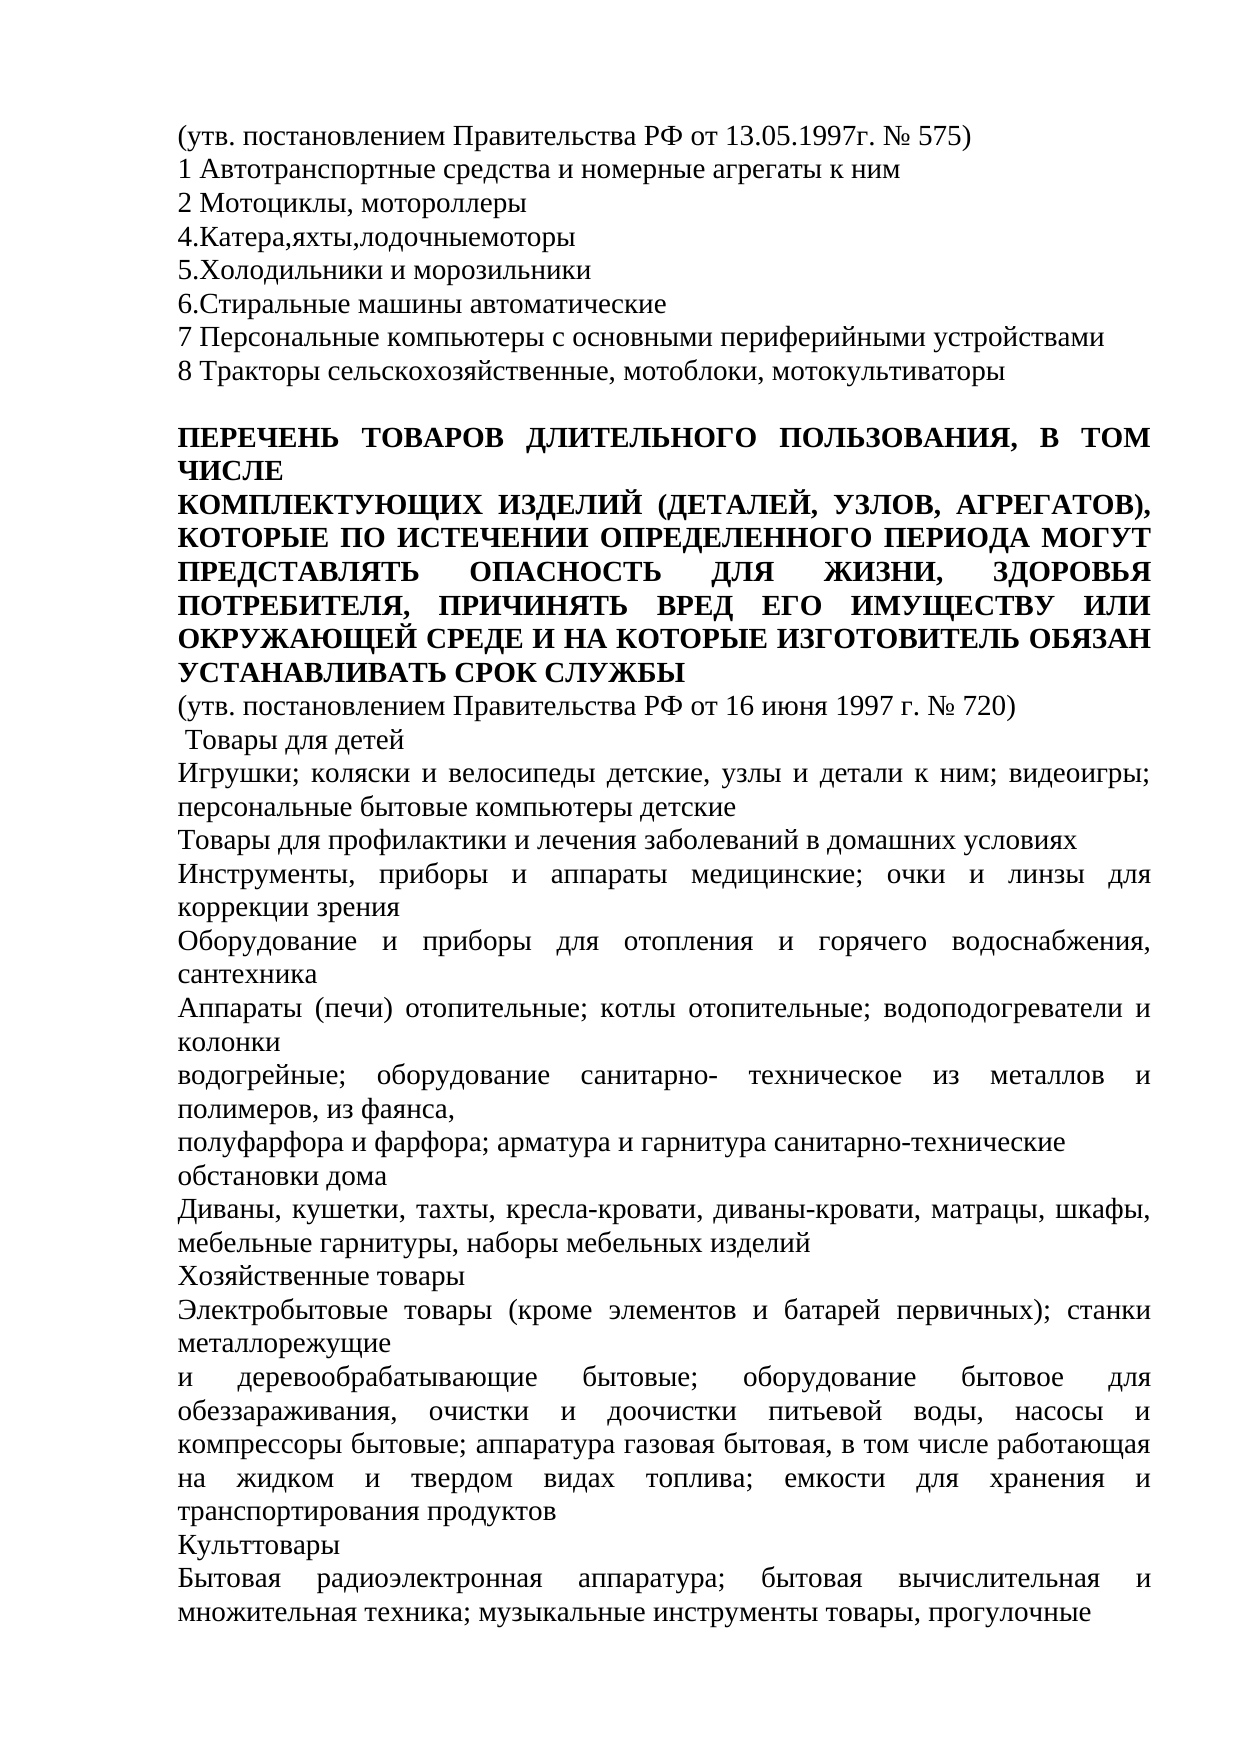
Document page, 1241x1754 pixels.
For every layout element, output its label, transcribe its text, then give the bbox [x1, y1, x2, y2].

text 2 Мотоциклы, мотороллеры [177, 185, 1152, 219]
text КОМПЛЕКТУЮЩИХ ИЗДЕЛИЙ (ДЕТАЛЕЙ, УЗЛОВ, АГРЕГАТОВ), КОТОРЫЕ ПО ИСТЕЧЕНИИ ОПРЕДЕЛЕННОГО ПЕРИОДА МОГУТ ПРЕДСТАВЛЯТЬ ОПАСНОСТЬ ДЛЯ ЖИЗНИ, ЗДОРОВЬЯ ПОТРЕБИТЕЛЯ, ПРИЧИНЯТЬ ВРЕД ЕГО ИМУЩЕСТВУ ИЛИ ОКРУЖАЮЩЕЙ СРЕДЕ И НА КОТОРЫЕ ИЗГОТОВИТЕЛЬ ОБЯЗАН УСТАНАВЛИВАТЬ СРОК СЛУЖБЫ [177, 487, 1152, 688]
text (утв. постановлением Правительства РФ от 13.05.1997г. № 575) [177, 118, 1152, 152]
text 4.Катера,яхты,лодочныемоторы [177, 219, 1152, 252]
text 8 Тракторы сельскохозяйственные, мотоблоки, мотокультиваторы [177, 353, 1152, 386]
text 7 Персональные компьютеры с основными периферийными устройствами [177, 319, 1152, 353]
text полуфарфора и фарфора; арматура и гарнитура санитарно-технические [177, 1124, 1152, 1158]
text Инструменты, приборы и аппараты медицинские; очки и линзы для коррекции зрения [177, 856, 1152, 923]
text и деревообрабатывающие бытовые; оборудование бытовое для обеззараживания, очистки и доочистки питьевой воды, насосы и компрессоры бытовые; аппаратура газовая бытовая, в том числе работающая на жидком и твердом видах топлива; емкости для хранения и транспортирования продуктов [177, 1359, 1152, 1527]
text Хозяйственные товары [177, 1258, 1152, 1292]
text Оборудование и приборы для отопления и горячего водоснабжения, сантехника [177, 923, 1152, 990]
text Товары для профилактики и лечения заболеваний в домашних условиях [177, 822, 1152, 856]
text Электробытовые товары (кроме элементов и батарей первичных); станки металлорежущие [177, 1292, 1152, 1359]
text Диваны, кушетки, тахты, кресла-кровати, диваны-кровати, матрацы, шкафы, мебельные гарнитуры, наборы мебельных изделий [177, 1191, 1152, 1258]
text Аппараты (печи) отопительные; котлы отопительные; водоподогреватели и колонки [177, 990, 1152, 1057]
text Культтовары [177, 1527, 1152, 1560]
text Товары для детей [177, 722, 1152, 755]
text 1 Автотранспортные средства и номерные агрегаты к ним [177, 152, 1152, 185]
text 6.Стиральные машины автоматические [177, 286, 1152, 319]
text 5.Холодильники и морозильники [177, 252, 1152, 286]
text водогрейные; оборудование санитарно- техническое из металлов и полимеров, из фаянса, [177, 1057, 1152, 1124]
text (утв. постановлением Правительства РФ от 16 июня 1997 г. № 720) [177, 688, 1152, 722]
text ПЕРЕЧЕНЬ ТОВАРОВ ДЛИТЕЛЬНОГО ПОЛЬЗОВАНИЯ, В ТОМ ЧИСЛЕ [177, 420, 1152, 487]
text обстановки дома [177, 1158, 1152, 1191]
text Бытовая радиоэлектронная аппаратура; бытовая вычислительная и множительная техника; музыкальные инструменты товары, прогулочные [177, 1560, 1152, 1627]
text Игрушки; коляски и велосипеды детские, узлы и детали к ним; видеоигры; персональные бытовые компьютеры детские [177, 755, 1152, 822]
